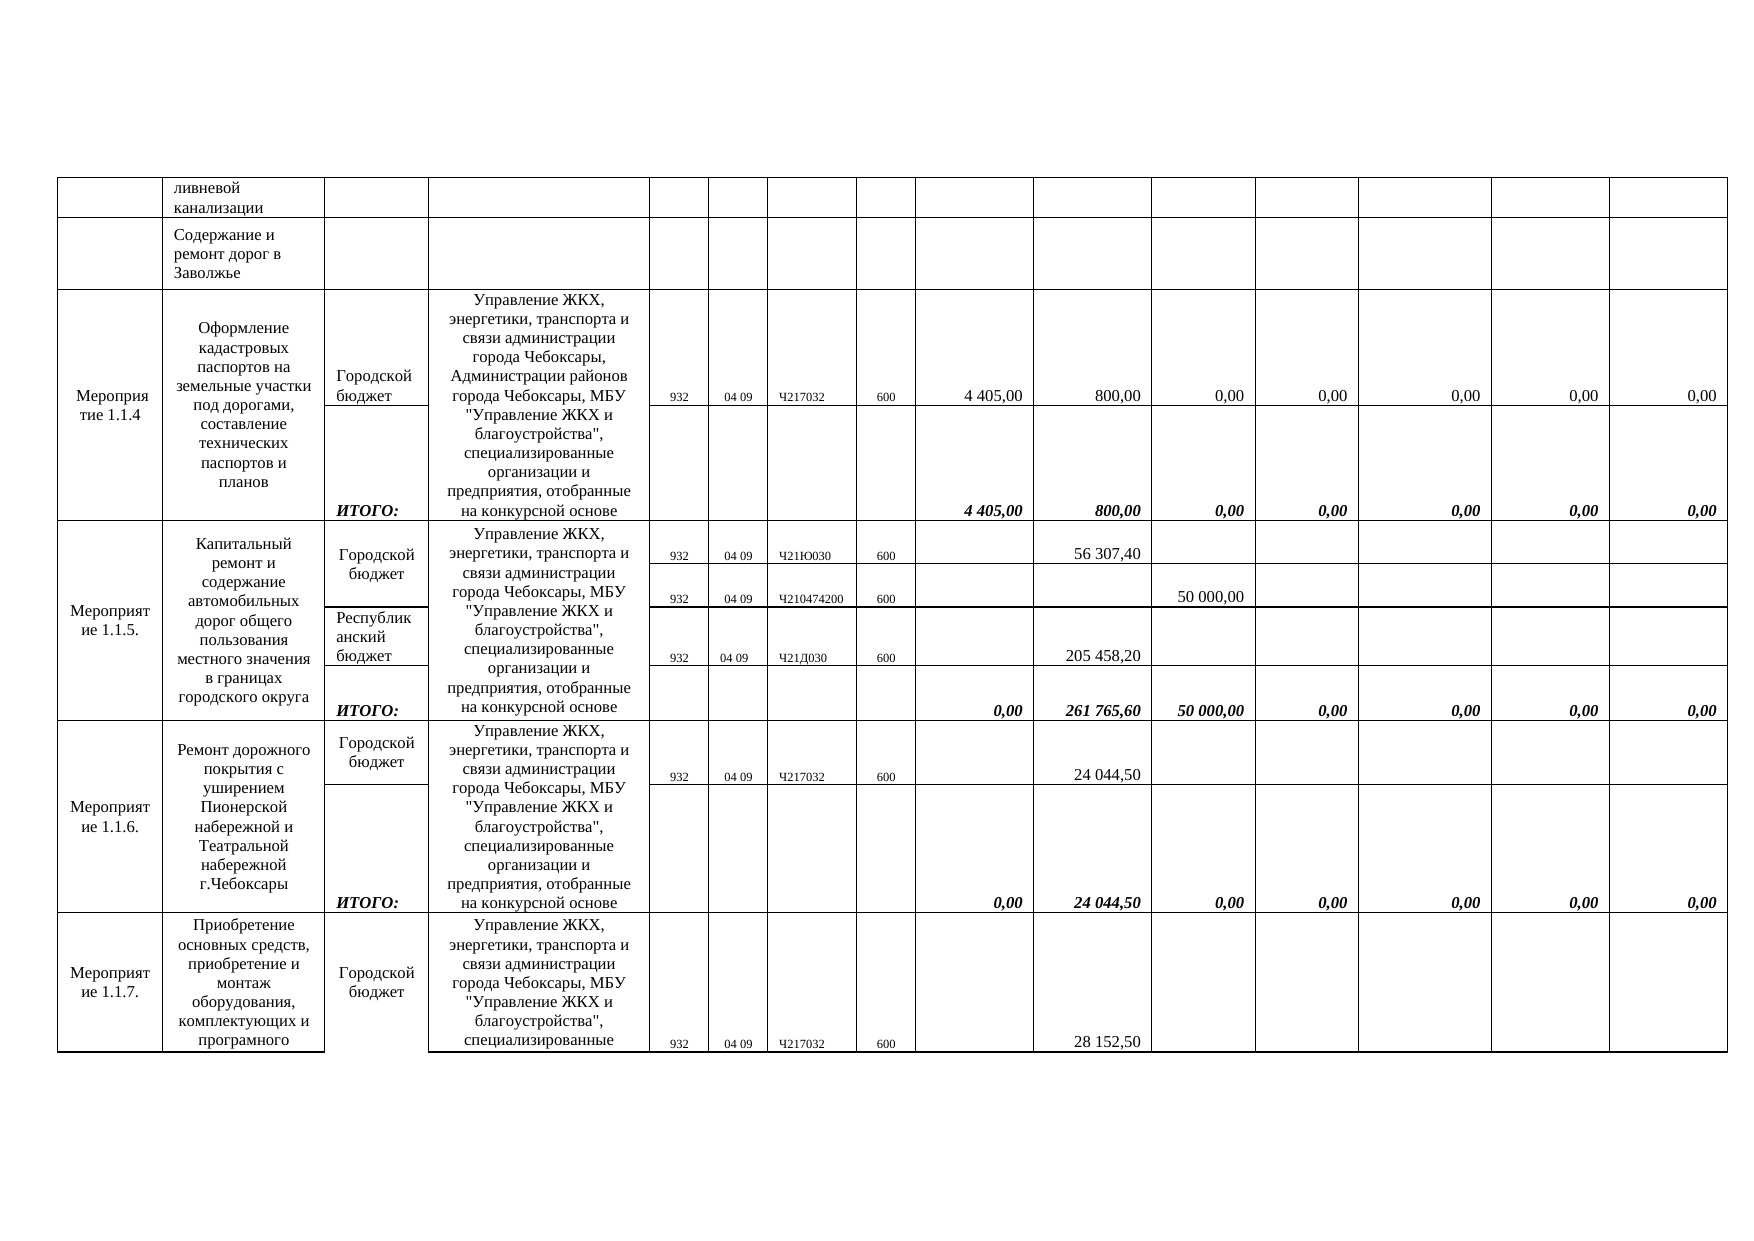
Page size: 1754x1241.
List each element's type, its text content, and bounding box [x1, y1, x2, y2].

table_cell [1152, 521, 1255, 563]
table_cell [1492, 521, 1609, 563]
table_cell [1256, 721, 1358, 784]
table_cell [1359, 521, 1491, 563]
table_cell 0,00 [1359, 666, 1491, 719]
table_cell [163, 913, 324, 1051]
table_cell [1610, 721, 1727, 784]
table_cell ИТОГО: [325, 785, 428, 912]
table_cell Ч217032 [768, 721, 856, 784]
table_cell 0,00 [1492, 785, 1609, 912]
table_cell 600 [857, 608, 915, 665]
table_cell 0,00 [916, 785, 1033, 912]
table_cell 932 [650, 608, 708, 665]
table_cell [1256, 564, 1358, 606]
table_cell [325, 218, 428, 288]
table_cell Управление ЖКХ, энергетики, транспорта и связи администрации города Чебоксары, Администрации районов города Чебоксары, МБУ "Управление ЖКХ и благоустройства", специализированные организации и предприятия, отобранные на конкурсной основе [429, 290, 649, 519]
table_cell [1359, 564, 1491, 606]
table_cell [1610, 521, 1727, 563]
table_cell [650, 666, 708, 719]
table_cell 0,00 [1492, 406, 1609, 519]
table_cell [429, 913, 649, 1051]
table_cell 600 [857, 913, 915, 1051]
table_cell [709, 785, 767, 912]
table_cell 0,00 [1359, 785, 1491, 912]
table_cell 50 000,00 [1152, 564, 1255, 606]
table_cell [650, 785, 708, 912]
table_cell 600 [857, 290, 915, 404]
table_cell Ч217032 [768, 290, 856, 404]
table_cell [1152, 913, 1255, 1051]
table_cell 932 [650, 564, 708, 606]
table_cell 0,00 [1610, 406, 1727, 519]
table_cell 932 [650, 721, 708, 784]
table_cell Республиканский бюджет [325, 608, 428, 665]
table_cell Ч21Д030 [768, 608, 856, 665]
table_cell [1610, 218, 1727, 288]
table_cell 50 000,00 [1152, 666, 1255, 719]
table_cell [1492, 913, 1609, 1051]
table_cell [1610, 608, 1727, 665]
table_cell Городской бюджет [325, 290, 428, 404]
table_cell 932 [650, 913, 708, 1051]
table_cell 24 044,50 [1034, 721, 1151, 784]
table_cell 600 [857, 521, 915, 563]
table_cell [916, 564, 1033, 606]
table_cell 0,00 [1152, 406, 1255, 519]
table_cell [1152, 721, 1255, 784]
table_cell 0,00 [1610, 666, 1727, 719]
table_cell ИТОГО: [325, 666, 428, 719]
table_cell [1610, 564, 1727, 606]
table_cell 800,00 [1034, 290, 1151, 404]
table_cell 0,00 [1152, 785, 1255, 912]
table_cell 28 152,50 [1034, 913, 1151, 1051]
table_cell 205 458,20 [1034, 608, 1151, 665]
table_cell [1492, 608, 1609, 665]
table_cell [709, 178, 767, 217]
table_cell Ч210474200 [768, 564, 856, 606]
table_cell [650, 218, 708, 288]
table_cell Ч217032 [768, 913, 856, 1051]
table_cell [1492, 564, 1609, 606]
table_cell Содержание и ремонт дорог в Заволжье [163, 218, 324, 288]
table_cell [1034, 218, 1151, 288]
table_cell Городской бюджет [325, 721, 428, 784]
table_cell 0,00 [1152, 290, 1255, 404]
table_cell 04 09 [709, 564, 767, 606]
table_cell Мероприятие 1.1.6. [58, 721, 162, 912]
table_cell 0,00 [1256, 666, 1358, 719]
table_cell [709, 666, 767, 719]
table_cell 4 405,00 [916, 290, 1033, 404]
table_cell Городской бюджет [325, 521, 428, 606]
table_cell [857, 785, 915, 912]
table_cell 0,00 [1256, 290, 1358, 404]
table_cell [650, 178, 708, 217]
table_cell Мероприятие 1.1.5. [58, 521, 162, 719]
table_cell Оформление кадастровых паспортов на земельные участки под дорогами, составление технических паспортов и планов [163, 290, 324, 519]
table_cell 04 09 [709, 608, 767, 665]
table_cell [1152, 178, 1255, 217]
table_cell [163, 178, 324, 217]
table_cell [58, 178, 162, 217]
table_cell Мероприятие 1.1.4 [58, 290, 162, 519]
table_cell Ремонт дорожного покрытия с уширением Пионерской набережной и Театральной набережной г.Чебоксары [163, 721, 324, 912]
table_cell ИТОГО: [325, 406, 428, 519]
table_cell [1359, 721, 1491, 784]
table_cell 04 09 [709, 290, 767, 404]
table_cell [857, 218, 915, 288]
table_cell 0,00 [916, 666, 1033, 719]
table_cell Капитальный ремонт и содержание автомобильных дорог общего пользования местного значения в границах городского округа [163, 521, 324, 719]
table_cell [709, 406, 767, 519]
table_cell [1359, 913, 1491, 1051]
table_cell 932 [650, 290, 708, 404]
table_cell 800,00 [1034, 406, 1151, 519]
table_cell [1034, 178, 1151, 217]
table_cell [1256, 218, 1358, 288]
table_cell [857, 406, 915, 519]
table_cell [1034, 564, 1151, 606]
table_cell [1492, 721, 1609, 784]
table_cell [325, 178, 428, 217]
table_cell [768, 406, 856, 519]
table_cell [58, 218, 162, 288]
table_cell 932 [650, 521, 708, 563]
table_cell [1610, 913, 1727, 1051]
table_cell 0,00 [1359, 406, 1491, 519]
table_cell [1610, 178, 1727, 217]
table_cell [1359, 178, 1491, 217]
table_cell [768, 178, 856, 217]
table_cell [916, 521, 1033, 563]
table_cell [916, 913, 1033, 1051]
table_cell [1256, 178, 1358, 217]
table_cell 04 09 [709, 913, 767, 1051]
table_cell 0,00 [1610, 290, 1727, 404]
table_cell Мероприятие 1.1.7. [58, 913, 162, 1051]
table_cell [709, 218, 767, 288]
table_cell [1152, 608, 1255, 665]
table_cell [1256, 521, 1358, 563]
table_cell [916, 608, 1033, 665]
table_cell [1492, 178, 1609, 217]
table_cell 261 765,60 [1034, 666, 1151, 719]
table_cell [650, 406, 708, 519]
table_cell [429, 178, 649, 217]
table_cell 0,00 [1256, 785, 1358, 912]
table_cell [1152, 218, 1255, 288]
table_cell [857, 178, 915, 217]
table_cell Ч21Ю030 [768, 521, 856, 563]
table_cell [1359, 218, 1491, 288]
table_cell 0,00 [1492, 666, 1609, 719]
table_cell [1359, 608, 1491, 665]
table_cell [768, 785, 856, 912]
table_cell 0,00 [1610, 785, 1727, 912]
table_cell 24 044,50 [1034, 785, 1151, 912]
table_cell [768, 218, 856, 288]
table_cell 04 09 [709, 721, 767, 784]
table_cell 0,00 [1492, 290, 1609, 404]
table_cell 56 307,40 [1034, 521, 1151, 563]
table_cell [916, 218, 1033, 288]
table_cell Городской бюджет [325, 913, 428, 1051]
table_cell 0,00 [1256, 406, 1358, 519]
table_cell [857, 666, 915, 719]
table_cell [768, 666, 856, 719]
table_cell 04 09 [709, 521, 767, 563]
table_cell [1492, 218, 1609, 288]
table_cell 600 [857, 721, 915, 784]
table_cell [916, 721, 1033, 784]
table_cell 4 405,00 [916, 406, 1033, 519]
table_cell 0,00 [1359, 290, 1491, 404]
table_cell [916, 178, 1033, 217]
table_cell [429, 218, 649, 288]
table_cell [1256, 913, 1358, 1051]
table_cell [1256, 608, 1358, 665]
table_cell 600 [857, 564, 915, 606]
